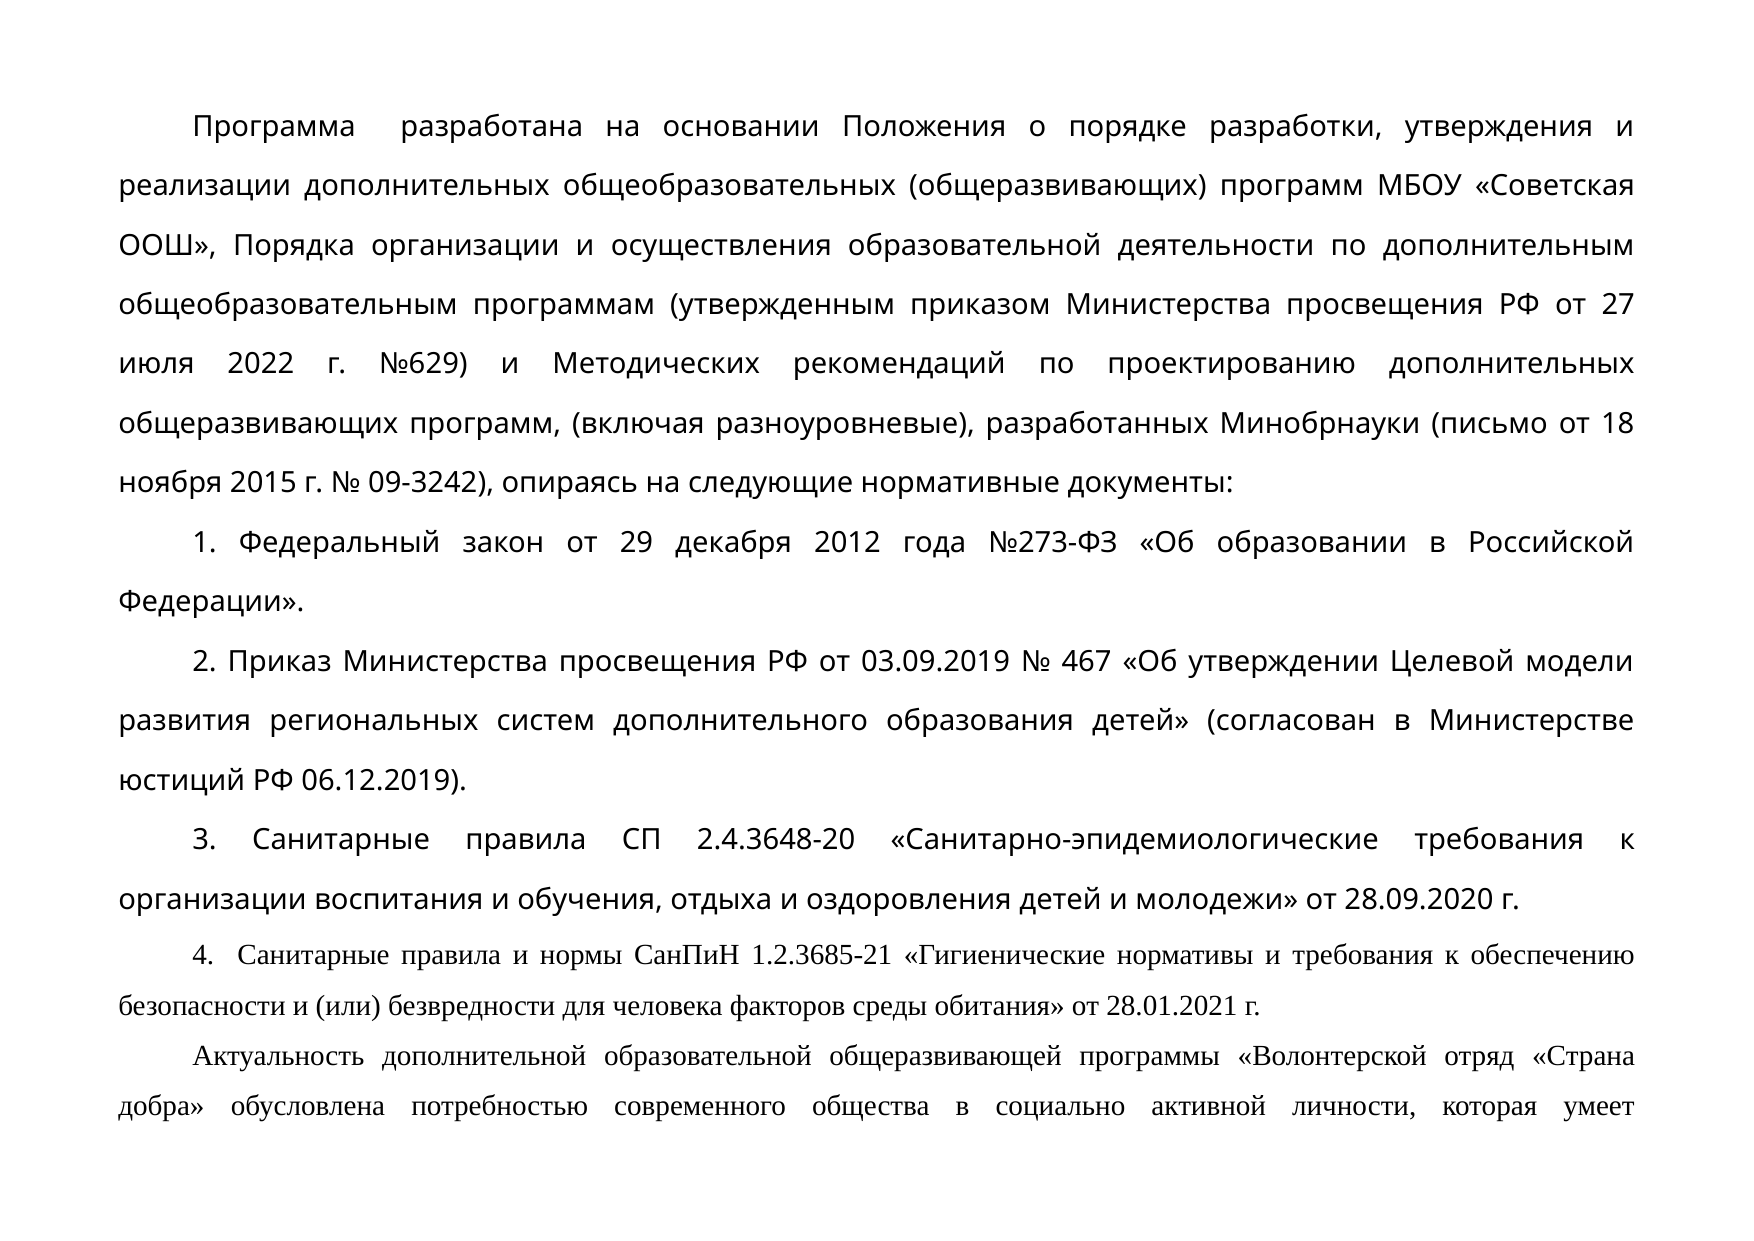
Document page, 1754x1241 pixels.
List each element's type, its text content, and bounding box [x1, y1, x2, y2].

text Программа разработана на основании Положения о порядке разработки, утверждения и реализации дополнительных общеобразовательных (общеразвивающих) программ МБОУ «Советская ООШ», Порядка организации и осуществления образовательной деятельности по дополнительным общеобразовательным программам (утвержденным приказом Министерства просвещения РФ от 27 июля 2022 г. №629) и Методических рекомендаций по проектированию дополнительных общеразвивающих программ, (включая разноуровневые), разработанных Минобрнауки (письмо от 18 ноября 2015 г. № 09-3242), опираясь на следующие нормативные документы: [118, 105, 1636, 501]
text 3. Санитарные правила СП 2.4.3648-20 «Санитарно-эпидемиологические требования к организации воспитания и обучения, отдыха и оздоровления детей и молодежи» от 28.09.2020 г. [118, 818, 1636, 918]
text 2. Приказ Министерства просвещения РФ от 03.09.2019 № 467 «Об утверждении Целевой модели развития региональных систем дополнительного образования детей» (согласован в Министерстве юстиций РФ 06.12.2019). [118, 640, 1636, 799]
text 1. Федеральный закон от 29 декабря 2012 года №273-ФЗ «Об образовании в Российской Федерации». [118, 521, 1636, 620]
text 4. Санитарные правила и нормы СанПиН 1.2.3685-21 «Гигиенические нормативы и требования к обеспечению безопасности и (или) безвредности для человека факторов среды обитания» от 28.01.2021 г. [118, 937, 1636, 1021]
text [118, 1038, 1636, 1122]
